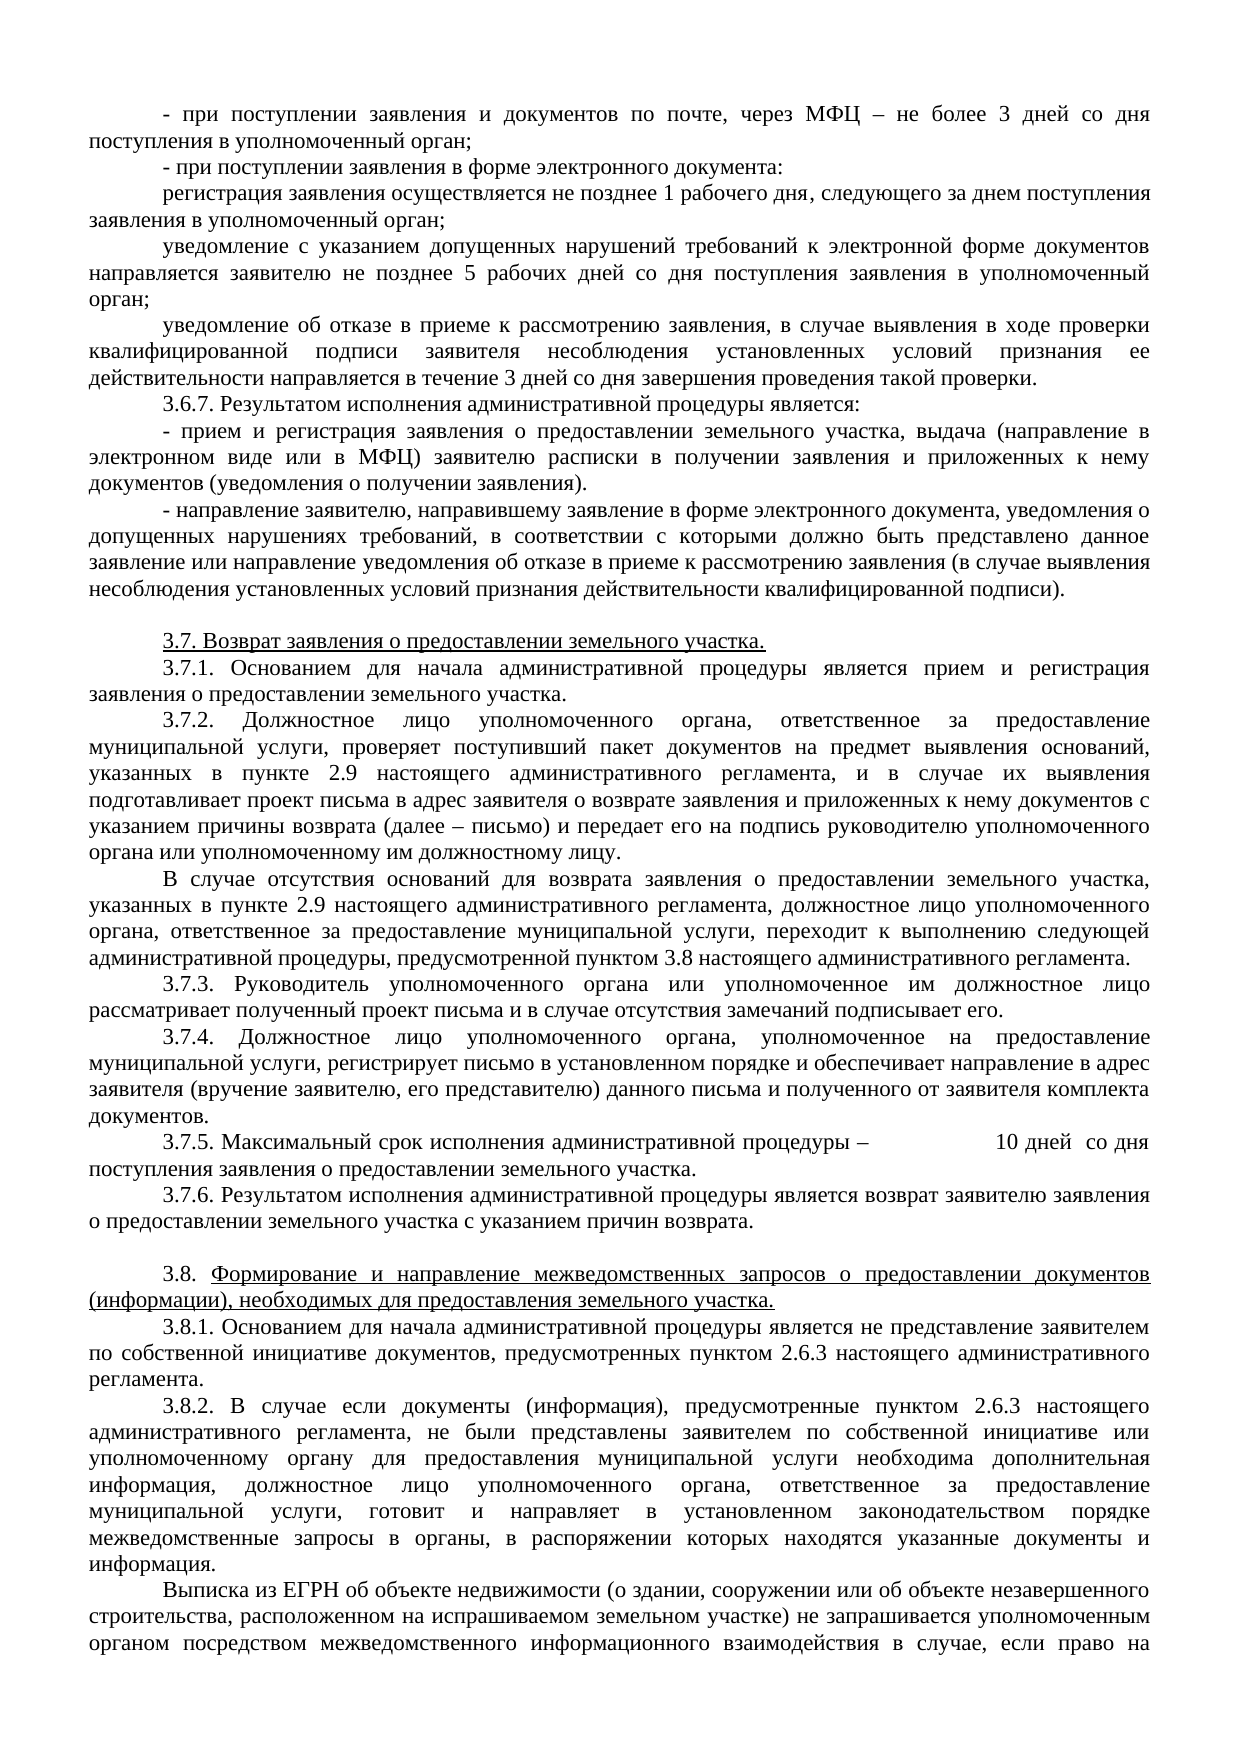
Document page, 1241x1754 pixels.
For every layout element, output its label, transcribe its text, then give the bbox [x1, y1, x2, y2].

text - направление заявителю, направившему заявление в форме электронного документа, уведомления о допущенных нарушениях требований, в соответствии с которыми должно быть представлено данное заявление или направление уведомления об отказе в приеме к рассмотрению заявления (в случае выявления несоблюдения установленных условий признания действительности квалифицированной подписи). [89, 496, 1152, 601]
text 3.7.3. Руководитель уполномоченного органа или уполномоченное им должностное лицо рассматривает полученный проект письма и в случае отсутствия замечаний подписывает его. [89, 970, 1152, 1023]
text уведомление об отказе в приеме к рассмотрению заявления, в случае выявления в ходе проверки квалифицированной подписи заявителя несоблюдения установленных условий признания ее действительности направляется в течение 3 дней со дня завершения проведения такой проверки. [89, 311, 1152, 390]
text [89, 1576, 1152, 1655]
text 3.8.1. Основанием для начала административной процедуры является не представление заявителем по собственной инициативе документов, предусмотренных пунктом 2.6.3 настоящего административного регламента. [89, 1313, 1152, 1392]
text 3.6.7. Результатом исполнения административной процедуры является: [89, 390, 1152, 417]
text 3.7.2. Должностное лицо уполномоченного органа, ответственное за предоставление муниципальной услуги, проверяет поступивший пакет документов на предмет выявления оснований, указанных в пункте 2.9 настоящего административного регламента, и в случае их выявления подготавливает проект письма в адрес заявителя о возврате заявления и приложенных к нему документов с указанием причины возврата (далее – письмо) и передает его на подпись руководителю уполномоченного органа или уполномоченному им должностному лицу. [89, 707, 1152, 865]
text 3.7.6. Результатом исполнения административной процедуры является возврат заявителю заявления о предоставлении земельного участка с указанием причин возврата. [89, 1181, 1152, 1234]
text 3.7.5. Максимальный срок исполнения административной процедуры – 10 дней со дня поступления заявления о предоставлении земельного участка. [89, 1128, 1152, 1181]
text регистрация заявления осуществляется не позднее 1 рабочего дня, следующего за днем поступления заявления в уполномоченный орган; [89, 179, 1152, 232]
text 3.8. Формирование и направление межведомственных запросов о предоставлении документов (информации), необходимых для предоставления земельного участка. [89, 1260, 1152, 1313]
text 3.8.2. В случае если документы (информация), предусмотренные пунктом 2.6.3 настоящего административного регламента, не были представлены заявителем по собственной инициативе или уполномоченному органу для предоставления муниципальной услуги необходима дополнительная информация, должностное лицо уполномоченного органа, ответственное за предоставление муниципальной услуги, готовит и направляет в установленном законодательством порядке межведомственные запросы в органы, в распоряжении которых находятся указанные документы и информация. [89, 1392, 1152, 1576]
text 3.7. Возврат заявления о предоставлении земельного участка. [89, 627, 1152, 654]
text уведомление с указанием допущенных нарушений требований к электронной форме документов направляется заявителю не позднее 5 рабочих дней со дня поступления заявления в уполномоченный орган; [89, 232, 1152, 311]
text - при поступлении заявления и документов по почте, через МФЦ – не более 3 дней со дня поступления в уполномоченный орган; [89, 100, 1152, 153]
text 3.7.4. Должностное лицо уполномоченного органа, уполномоченное на предоставление муниципальной услуги, регистрирует письмо в установленном порядке и обеспечивает направление в адрес заявителя (вручение заявителю, его представителю) данного письма и полученного от заявителя комплекта документов. [89, 1023, 1152, 1128]
text В случае отсутствия оснований для возврата заявления о предоставлении земельного участка, указанных в пункте 2.9 настоящего административного регламента, должностное лицо уполномоченного органа, ответственное за предоставление муниципальной услуги, переходит к выполнению следующей административной процедуры, предусмотренной пунктом 3.8 настоящего административного регламента. [89, 865, 1152, 970]
text - при поступлении заявления в форме электронного документа: [89, 153, 1152, 179]
text - прием и регистрация заявления о предоставлении земельного участка, выдача (направление в электронном виде или в МФЦ) заявителю расписки в получении заявления и приложенных к нему документов (уведомления о получении заявления). [89, 417, 1152, 496]
text 3.7.1. Основанием для начала административной процедуры является прием и регистрация заявления о предоставлении земельного участка. [89, 654, 1152, 707]
